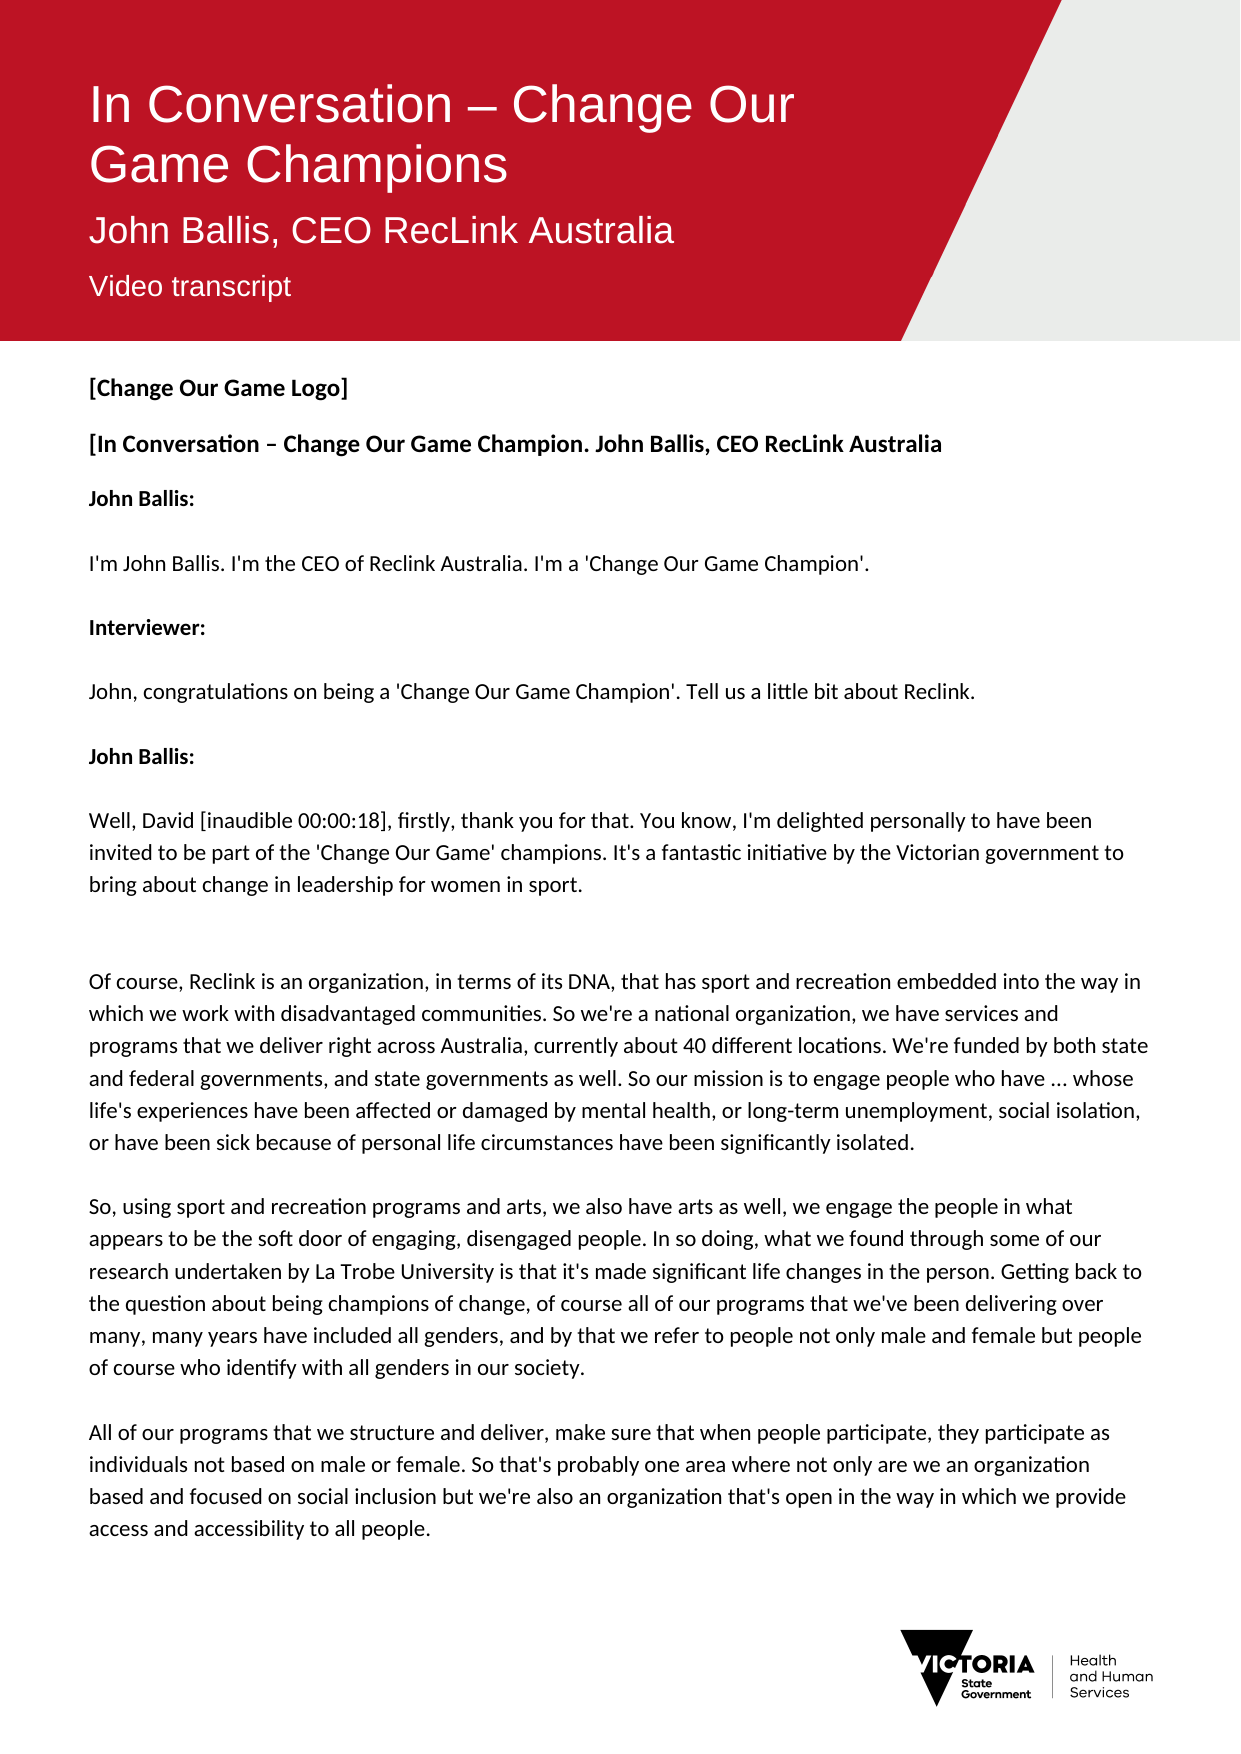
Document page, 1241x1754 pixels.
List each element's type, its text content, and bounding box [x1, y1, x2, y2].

text [In Conversation – Change Our Game Champion. John Ballis, CEO RecLink Australia [89, 428, 1152, 459]
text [89, 484, 1152, 1574]
table_header In Conversation – Change Our Game Champions John Ballis, CEO RecLink Australia [78, 74, 916, 252]
picture [0, 1624, 1241, 1754]
text [Change Our Game Logo] [89, 373, 1152, 403]
table_cell Video transcript [78, 252, 916, 373]
picture [0, 0, 1241, 341]
